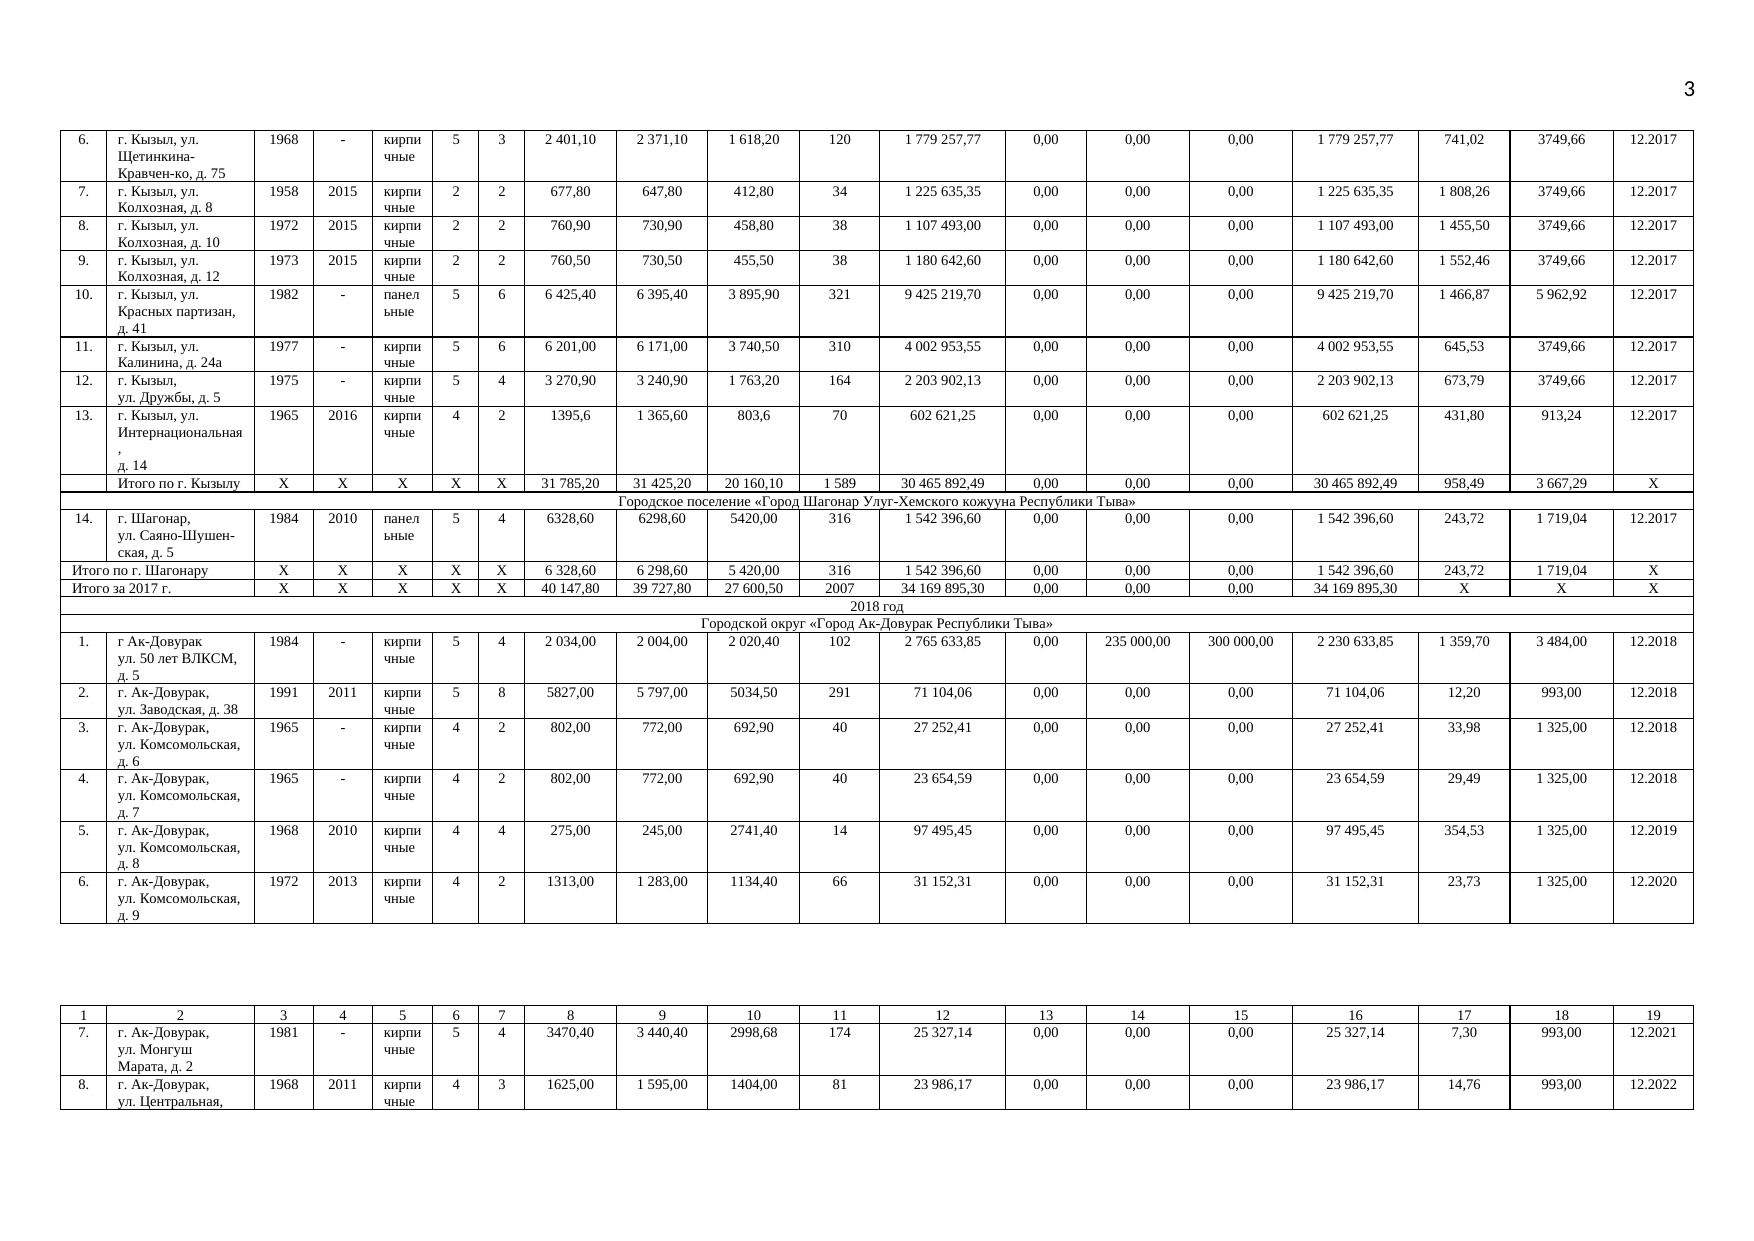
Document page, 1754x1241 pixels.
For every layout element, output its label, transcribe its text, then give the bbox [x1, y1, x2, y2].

table_cell X [255, 580, 313, 596]
table_cell 0,00 [1087, 372, 1189, 406]
table_cell 3 895,90 [708, 286, 799, 336]
table_cell 31 425,20 [617, 475, 707, 491]
table_cell 0,00 [1190, 475, 1292, 491]
table_cell 2 [479, 770, 524, 821]
table_cell кирпичные [373, 633, 432, 683]
table_cell 1 325,00 [1511, 822, 1613, 872]
table_cell 71 104,06 [880, 684, 1005, 718]
table_cell 0,00 [1190, 338, 1292, 371]
table_cell 0,00 [1190, 251, 1292, 285]
table_cell 7,30 [1419, 1024, 1509, 1074]
table_cell X [314, 562, 372, 578]
table_cell 12.2017 [1614, 217, 1693, 250]
table_cell 0,00 [1006, 822, 1086, 872]
table_cell - [314, 131, 372, 181]
table_header 18 [1511, 1006, 1613, 1023]
table_cell 602 621,25 [880, 407, 1005, 474]
table_cell 8. [61, 217, 106, 250]
table_cell 11. [61, 338, 106, 371]
table_cell 1313,00 [525, 873, 616, 923]
table_cell 12.2021 [1614, 1024, 1693, 1074]
table_cell 4 [479, 510, 524, 561]
table_cell 0,00 [1006, 372, 1086, 406]
table_cell 0,00 [1087, 719, 1189, 769]
table_cell 2010 [314, 822, 372, 872]
table_cell 1395,6 [525, 407, 616, 474]
table_cell 647,80 [617, 182, 707, 216]
table_cell 4 [479, 372, 524, 406]
table_cell г. Ак-Довурак, ул. Комсомольская, д. 7 [107, 770, 254, 821]
table_cell 97 495,45 [880, 822, 1005, 872]
table_cell 2007 [800, 580, 879, 596]
table_cell - [314, 633, 372, 683]
table_cell 1 763,20 [708, 372, 799, 406]
table_cell 0,00 [1190, 217, 1292, 250]
table_cell 97 495,45 [1293, 822, 1418, 872]
table_cell 5 [433, 510, 478, 561]
table_cell 0,00 [1006, 1024, 1086, 1074]
table_cell кирпичные [373, 407, 432, 474]
table_cell 2 371,10 [617, 131, 707, 181]
table_cell 6 425,40 [525, 286, 616, 336]
table_cell 102 [800, 633, 879, 683]
table_cell 2 020,40 [708, 633, 799, 683]
table_cell г. Кызыл, ул. Щетинкина-Кравчен-ко, д. 75 [107, 131, 254, 181]
table_cell 1 552,46 [1419, 251, 1509, 285]
table_cell 772,00 [617, 719, 707, 769]
table_cell 6 395,40 [617, 286, 707, 336]
table_cell 3 240,90 [617, 372, 707, 406]
table_cell 1973 [255, 251, 313, 285]
table_cell 5 [433, 1024, 478, 1074]
table_cell 10. [61, 286, 106, 336]
table_cell 6328,60 [525, 510, 616, 561]
table_cell 1982 [255, 286, 313, 336]
table_cell 2018 год [61, 597, 1693, 614]
table_cell 3 270,90 [525, 372, 616, 406]
table_cell 4 [433, 719, 478, 769]
table_cell 0,00 [1006, 684, 1086, 718]
table_cell 71 104,06 [1293, 684, 1418, 718]
table_cell 993,00 [1511, 684, 1613, 718]
table_cell 12.2018 [1614, 770, 1693, 821]
table_cell X [373, 475, 432, 491]
table_cell X [255, 475, 313, 491]
table_cell 1977 [255, 338, 313, 371]
table_cell 0,00 [1190, 1076, 1292, 1109]
table_cell 321 [800, 286, 879, 336]
table_cell 0,00 [1087, 822, 1189, 872]
table_cell 1 779 257,77 [880, 131, 1005, 181]
table_cell 1 107 493,00 [1293, 217, 1418, 250]
table_cell 913,24 [1511, 407, 1613, 474]
table_cell 40 [800, 719, 879, 769]
table_cell - [314, 1024, 372, 1074]
table_cell 1 225 635,35 [1293, 182, 1418, 216]
table_cell 8. [61, 1076, 106, 1109]
table_cell 0,00 [1087, 251, 1189, 285]
table_cell X [314, 580, 372, 596]
table_cell 0,00 [1190, 562, 1292, 578]
table_cell X [433, 475, 478, 491]
table_cell 243,72 [1419, 562, 1509, 578]
table_cell 2 [479, 182, 524, 216]
table_cell 2 [479, 873, 524, 923]
table_cell 2 401,10 [525, 131, 616, 181]
table_cell панельные [373, 286, 432, 336]
table_cell 2 [479, 251, 524, 285]
table_cell 3749,66 [1511, 338, 1613, 371]
table_cell 2 [433, 251, 478, 285]
table_cell 2 034,00 [525, 633, 616, 683]
table_cell 0,00 [1006, 580, 1086, 596]
table_cell 0,00 [1006, 251, 1086, 285]
table_cell 23 654,59 [1293, 770, 1418, 821]
table_header 8 [525, 1006, 616, 1023]
table_cell 1 719,04 [1511, 562, 1613, 578]
table_cell 0,00 [1087, 562, 1189, 578]
table_cell X [373, 562, 432, 578]
table_cell кирпичные [373, 719, 432, 769]
table_cell 12.2017 [1614, 510, 1693, 561]
table_cell 458,80 [708, 217, 799, 250]
table_cell 958,49 [1419, 475, 1509, 491]
table_cell 2010 [314, 510, 372, 561]
table_cell 4 [433, 822, 478, 872]
table_cell 993,00 [1511, 1024, 1613, 1074]
table_cell 1 180 642,60 [1293, 251, 1418, 285]
table_cell 0,00 [1190, 770, 1292, 821]
table_cell 0,00 [1006, 182, 1086, 216]
table_cell 1 325,00 [1511, 770, 1613, 821]
table_cell 0,00 [1006, 510, 1086, 561]
table_cell 2 203 902,13 [1293, 372, 1418, 406]
table_cell Итого по г. Шагонару [61, 562, 254, 578]
table_cell 0,00 [1006, 475, 1086, 491]
table_cell 1972 [255, 217, 313, 250]
table_header 2 [107, 1006, 254, 1023]
table_header 11 [800, 1006, 879, 1023]
table_cell 2015 [314, 182, 372, 216]
table_cell 1 589 [800, 475, 879, 491]
table_cell 12.2017 [1614, 338, 1693, 371]
table_cell г. Ак-Довурак, ул. Комсомольская, д. 6 [107, 719, 254, 769]
table_cell 300 000,00 [1190, 633, 1292, 683]
table_cell 5 797,00 [617, 684, 707, 718]
table_cell 20 160,10 [708, 475, 799, 491]
table_header 12 [880, 1006, 1005, 1023]
table_cell г. Кызыл, ул. Колхозная, д. 12 [107, 251, 254, 285]
table_cell 6 201,00 [525, 338, 616, 371]
table_cell 0,00 [1087, 1076, 1189, 1109]
table_cell 120 [800, 131, 879, 181]
table_cell 0,00 [1006, 217, 1086, 250]
table_cell 2. [61, 684, 106, 718]
table_cell 5 [433, 633, 478, 683]
table_cell 741,02 [1419, 131, 1509, 181]
table_cell 4. [61, 770, 106, 821]
table_cell кирпичные [373, 873, 432, 923]
table_cell 1. [61, 633, 106, 683]
table_cell 6 328,60 [525, 562, 616, 578]
table_header 3 [255, 1006, 313, 1023]
table_cell 30 465 892,49 [880, 475, 1005, 491]
table_cell 25 327,14 [1293, 1024, 1418, 1074]
table_cell кирпичные [373, 217, 432, 250]
table_cell 5. [61, 822, 106, 872]
table_header 9 [617, 1006, 707, 1023]
table_cell 14 [800, 822, 879, 872]
table_cell 7. [61, 182, 106, 216]
table_cell 0,00 [1190, 719, 1292, 769]
table_cell 2741,40 [708, 822, 799, 872]
table_cell 3749,66 [1511, 251, 1613, 285]
table_cell 0,00 [1006, 873, 1086, 923]
table_cell 1 225 635,35 [880, 182, 1005, 216]
table_cell X [255, 562, 313, 578]
table_cell г. Кызыл, ул. Калинина, д. 24а [107, 338, 254, 371]
table_cell кирпичные [373, 1024, 432, 1074]
table_cell 1 283,00 [617, 873, 707, 923]
table_cell 2015 [314, 251, 372, 285]
table_cell 14. [61, 510, 106, 561]
table_cell 0,00 [1190, 131, 1292, 181]
table_header 5 [373, 1006, 432, 1023]
table_cell г. Кызыл, ул. Колхозная, д. 8 [107, 182, 254, 216]
table_cell кирпичные [373, 822, 432, 872]
table_cell 1965 [255, 719, 313, 769]
table_cell Итого за 2017 г. [61, 580, 254, 596]
table_cell 1 542 396,60 [1293, 510, 1418, 561]
table_cell 12,20 [1419, 684, 1509, 718]
table_cell Городской округ «Город Ак-Довурак Республики Тыва» [61, 615, 1693, 632]
table_cell 0,00 [1087, 510, 1189, 561]
table_cell 602 621,25 [1293, 407, 1418, 474]
table_cell 2 230 633,85 [1293, 633, 1418, 683]
table_cell 8 [479, 684, 524, 718]
table_cell 2 [433, 182, 478, 216]
table_cell 33,98 [1419, 719, 1509, 769]
table_cell 34 169 895,30 [880, 580, 1005, 596]
table_cell 0,00 [1190, 1024, 1292, 1074]
table_cell 3 [479, 131, 524, 181]
table_cell 2 [479, 719, 524, 769]
table_cell 802,00 [525, 719, 616, 769]
table_cell 174 [800, 1024, 879, 1074]
table_cell X [479, 562, 524, 578]
table_header 10 [708, 1006, 799, 1023]
table_cell X [433, 580, 478, 596]
table_cell 12.2017 [1614, 286, 1693, 336]
table_cell 27 600,50 [708, 580, 799, 596]
table_cell 1958 [255, 182, 313, 216]
table_cell 1 542 396,60 [880, 562, 1005, 578]
table_cell 2011 [314, 1076, 372, 1109]
table_cell 1 618,20 [708, 131, 799, 181]
table_cell 993,00 [1511, 1076, 1613, 1109]
table_cell 0,00 [1006, 770, 1086, 821]
table_cell 772,00 [617, 770, 707, 821]
table_cell 12.2017 [1614, 372, 1693, 406]
table_cell 5 [433, 372, 478, 406]
table_cell 0,00 [1190, 286, 1292, 336]
table_cell 0,00 [1190, 580, 1292, 596]
table_cell 164 [800, 372, 879, 406]
table_cell 13. [61, 407, 106, 474]
table_cell 0,00 [1087, 770, 1189, 821]
table_cell г. Ак-Довурак, ул. Комсомольская, д. 8 [107, 822, 254, 872]
table_cell 0,00 [1190, 182, 1292, 216]
table_cell 0,00 [1006, 286, 1086, 336]
table_cell 0,00 [1087, 131, 1189, 181]
table_cell 5034,50 [708, 684, 799, 718]
table_header 6 [433, 1006, 478, 1023]
table_cell кирпичные [373, 1076, 432, 1109]
table_cell 4 [479, 1024, 524, 1074]
table_cell 291 [800, 684, 879, 718]
table_cell 12.2018 [1614, 633, 1693, 683]
table_cell кирпичные [373, 684, 432, 718]
table_cell 677,80 [525, 182, 616, 216]
table_cell 31 785,20 [525, 475, 616, 491]
table_cell 9 425 219,70 [880, 286, 1005, 336]
table_cell 3 740,50 [708, 338, 799, 371]
table_header 15 [1190, 1006, 1292, 1023]
table_cell 0,00 [1190, 822, 1292, 872]
table_cell - [314, 372, 372, 406]
table_cell 1 180 642,60 [880, 251, 1005, 285]
table_cell г. Кызыл, ул. Красных партизан, д. 41 [107, 286, 254, 336]
table_cell X [479, 580, 524, 596]
table_cell 6298,60 [617, 510, 707, 561]
table_cell 6 171,00 [617, 338, 707, 371]
table_cell 1404,00 [708, 1076, 799, 1109]
table_cell 6 298,60 [617, 562, 707, 578]
table_cell 2 765 633,85 [880, 633, 1005, 683]
table_cell 5 [433, 286, 478, 336]
table_cell 0,00 [1087, 338, 1189, 371]
table_cell - [314, 770, 372, 821]
table_cell 1968 [255, 1076, 313, 1109]
table_cell 0,00 [1190, 684, 1292, 718]
table_cell 2013 [314, 873, 372, 923]
table_cell 38 [800, 217, 879, 250]
table_cell 316 [800, 562, 879, 578]
table_cell 40 147,80 [525, 580, 616, 596]
table_cell 1 359,70 [1419, 633, 1509, 683]
table_cell 431,80 [1419, 407, 1509, 474]
table_cell кирпичные [373, 131, 432, 181]
table_cell 5 420,00 [708, 562, 799, 578]
table_cell кирпичные [373, 372, 432, 406]
table_cell 12.2017 [1614, 131, 1693, 181]
table_cell 3749,66 [1511, 217, 1613, 250]
table_cell 12.2020 [1614, 873, 1693, 923]
table_cell [61, 475, 106, 491]
table_cell 1625,00 [525, 1076, 616, 1109]
table_header 17 [1419, 1006, 1509, 1023]
table_cell 6. [61, 873, 106, 923]
table_cell X [433, 562, 478, 578]
table_cell 802,00 [525, 770, 616, 821]
table_cell X [1614, 475, 1693, 491]
table_cell 23 986,17 [1293, 1076, 1418, 1109]
table_cell 2 [433, 217, 478, 250]
table_cell 1975 [255, 372, 313, 406]
table_cell г. Кызыл, ул. Колхозная, д. 10 [107, 217, 254, 250]
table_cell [107, 1076, 254, 1109]
table_cell 5 [433, 684, 478, 718]
table_cell 1 542 396,60 [1293, 562, 1418, 578]
table_cell 12.2018 [1614, 719, 1693, 769]
table_cell X [373, 580, 432, 596]
table_cell 1968 [255, 131, 313, 181]
table_cell 455,50 [708, 251, 799, 285]
table_cell 4 002 953,55 [880, 338, 1005, 371]
table_cell 23,73 [1419, 873, 1509, 923]
table_cell 23 654,59 [880, 770, 1005, 821]
table_cell 1 325,00 [1511, 719, 1613, 769]
table_cell 2015 [314, 217, 372, 250]
table_cell 0,00 [1087, 1024, 1189, 1074]
table_cell X [1511, 580, 1613, 596]
table_cell 2998,68 [708, 1024, 799, 1074]
table_cell 4 [479, 822, 524, 872]
table_cell 9. [61, 251, 106, 285]
table_cell 1 466,87 [1419, 286, 1509, 336]
table_cell 412,80 [708, 182, 799, 216]
table_cell X [479, 475, 524, 491]
table_cell Итого по г. Кызылу [107, 475, 254, 491]
table_cell 1 779 257,77 [1293, 131, 1418, 181]
table_cell 0,00 [1006, 719, 1086, 769]
table_cell 4 [433, 873, 478, 923]
table_cell 354,53 [1419, 822, 1509, 872]
table_cell г Ак-Довурак ул. 50 лет ВЛКСМ, д. 5 [107, 633, 254, 683]
table_cell 3749,66 [1511, 131, 1613, 181]
table_cell X [1614, 562, 1693, 578]
table_cell 27 252,41 [1293, 719, 1418, 769]
table_cell 27 252,41 [880, 719, 1005, 769]
table_cell 1 595,00 [617, 1076, 707, 1109]
table_cell 0,00 [1087, 286, 1189, 336]
table_cell кирпичные [373, 338, 432, 371]
table_header 1 [61, 1006, 106, 1023]
table_cell г. Шагонар, ул. Саяно-Шушен-ская, д. 5 [107, 510, 254, 561]
table_cell 81 [800, 1076, 879, 1109]
table_cell X [1419, 580, 1509, 596]
table_cell 0,00 [1087, 873, 1189, 923]
table_cell 1972 [255, 873, 313, 923]
table_cell 0,00 [1087, 580, 1189, 596]
table_cell 1984 [255, 510, 313, 561]
table_cell 692,90 [708, 770, 799, 821]
table_cell г. Ак-Довурак, ул. Заводская, д. 38 [107, 684, 254, 718]
table_cell 316 [800, 510, 879, 561]
table_cell 1 455,50 [1419, 217, 1509, 250]
table_cell 7. [61, 1024, 106, 1074]
table_cell 25 327,14 [880, 1024, 1005, 1074]
table_cell 23 986,17 [880, 1076, 1005, 1109]
table_cell 5 [433, 338, 478, 371]
table_cell 40 [800, 770, 879, 821]
table_cell 673,79 [1419, 372, 1509, 406]
table_header 19 [1614, 1006, 1693, 1023]
table_cell 4 [433, 770, 478, 821]
table_cell 1 719,04 [1511, 510, 1613, 561]
table_cell 3470,40 [525, 1024, 616, 1074]
table_cell 730,50 [617, 251, 707, 285]
table_cell 275,00 [525, 822, 616, 872]
table_cell 5 962,92 [1511, 286, 1613, 336]
table_cell 0,00 [1087, 684, 1189, 718]
table_cell 0,00 [1087, 217, 1189, 250]
table_cell 4 [433, 1076, 478, 1109]
table_cell 0,00 [1190, 372, 1292, 406]
table_cell 803,6 [708, 407, 799, 474]
table_cell 12.2022 [1614, 1076, 1693, 1109]
table_cell 12.2019 [1614, 822, 1693, 872]
table_cell 3 440,40 [617, 1024, 707, 1074]
table_cell 2 [479, 407, 524, 474]
table_cell X [314, 475, 372, 491]
table_cell кирпичные [373, 251, 432, 285]
table_cell - [314, 286, 372, 336]
table_cell 1981 [255, 1024, 313, 1074]
table_cell 12.2017 [1614, 251, 1693, 285]
table_cell 4 002 953,55 [1293, 338, 1418, 371]
table_cell 0,00 [1006, 633, 1086, 683]
table_header 16 [1293, 1006, 1418, 1023]
table_cell 6 [479, 338, 524, 371]
table_cell 5420,00 [708, 510, 799, 561]
table_cell 4 [479, 633, 524, 683]
table_header 7 [479, 1006, 524, 1023]
table_cell 12. [61, 372, 106, 406]
table_cell 38 [800, 251, 879, 285]
table_cell 760,50 [525, 251, 616, 285]
table_cell 1134,40 [708, 873, 799, 923]
table_cell - [314, 338, 372, 371]
table_cell 692,90 [708, 719, 799, 769]
table_cell 0,00 [1190, 407, 1292, 474]
table_cell 31 152,31 [880, 873, 1005, 923]
table_cell 1965 [255, 770, 313, 821]
table_header 4 [314, 1006, 372, 1023]
table_cell панельные [373, 510, 432, 561]
table_cell 1 365,60 [617, 407, 707, 474]
table_cell г. Ак-Довурак, ул. Комсомольская, д. 9 [107, 873, 254, 923]
table_cell 1 325,00 [1511, 873, 1613, 923]
table_cell 6. [61, 131, 106, 181]
table_cell 39 727,80 [617, 580, 707, 596]
table_cell 3. [61, 719, 106, 769]
table_cell 31 152,31 [1293, 873, 1418, 923]
table_cell Городское поселение «Город Шагонар Улуг-Хемского кожууна Республики Тыва» [61, 493, 1693, 509]
table_cell г. Ак-Довурак, ул. Монгуш Марата, д. 2 [107, 1024, 254, 1074]
table_cell 34 169 895,30 [1293, 580, 1418, 596]
table_cell 3749,66 [1511, 182, 1613, 216]
table_cell 0,00 [1087, 407, 1189, 474]
table_cell 3749,66 [1511, 372, 1613, 406]
table_cell 0,00 [1006, 131, 1086, 181]
table_cell 1965 [255, 407, 313, 474]
table_cell 235 000,00 [1087, 633, 1189, 683]
table_cell 14,76 [1419, 1076, 1509, 1109]
table_cell 1991 [255, 684, 313, 718]
table_cell 3 667,29 [1511, 475, 1613, 491]
table_cell 310 [800, 338, 879, 371]
table_cell 1 542 396,60 [880, 510, 1005, 561]
table_cell 5 [433, 131, 478, 181]
table_cell 2016 [314, 407, 372, 474]
table_cell кирпичные [373, 770, 432, 821]
table_cell 3 484,00 [1511, 633, 1613, 683]
table_cell 1 107 493,00 [880, 217, 1005, 250]
table_header 13 [1006, 1006, 1086, 1023]
table_cell 2 004,00 [617, 633, 707, 683]
table_header 14 [1087, 1006, 1189, 1023]
table_cell 2 [479, 217, 524, 250]
table_cell 2011 [314, 684, 372, 718]
table_cell 5827,00 [525, 684, 616, 718]
table_cell 12.2017 [1614, 407, 1693, 474]
table_cell 1984 [255, 633, 313, 683]
table_cell 12.2017 [1614, 182, 1693, 216]
table_cell 760,90 [525, 217, 616, 250]
table_cell 29,49 [1419, 770, 1509, 821]
table_cell 0,00 [1006, 1076, 1086, 1109]
table_cell 2 203 902,13 [880, 372, 1005, 406]
table_cell г. Кызыл, ул. Дружбы, д. 5 [107, 372, 254, 406]
table_cell 70 [800, 407, 879, 474]
table_cell 30 465 892,49 [1293, 475, 1418, 491]
table_cell 0,00 [1006, 562, 1086, 578]
table_cell 0,00 [1006, 338, 1086, 371]
table_cell - [314, 719, 372, 769]
table_cell 12.2018 [1614, 684, 1693, 718]
table_cell 0,00 [1190, 873, 1292, 923]
table_cell 645,53 [1419, 338, 1509, 371]
table_cell 0,00 [1087, 182, 1189, 216]
table_cell 0,00 [1006, 407, 1086, 474]
table_cell 66 [800, 873, 879, 923]
table_cell X [1614, 580, 1693, 596]
table_cell 243,72 [1419, 510, 1509, 561]
table_cell 34 [800, 182, 879, 216]
table_cell г. Кызыл, ул. Интернациональная, д. 14 [107, 407, 254, 474]
table_cell 3 [479, 1076, 524, 1109]
table_cell 1 808,26 [1419, 182, 1509, 216]
table_cell 0,00 [1087, 475, 1189, 491]
table_cell 730,90 [617, 217, 707, 250]
table_cell 4 [433, 407, 478, 474]
table_cell кирпичные [373, 182, 432, 216]
table_cell 0,00 [1190, 510, 1292, 561]
table_cell 9 425 219,70 [1293, 286, 1418, 336]
table_cell 6 [479, 286, 524, 336]
table_cell 245,00 [617, 822, 707, 872]
table_cell 1968 [255, 822, 313, 872]
